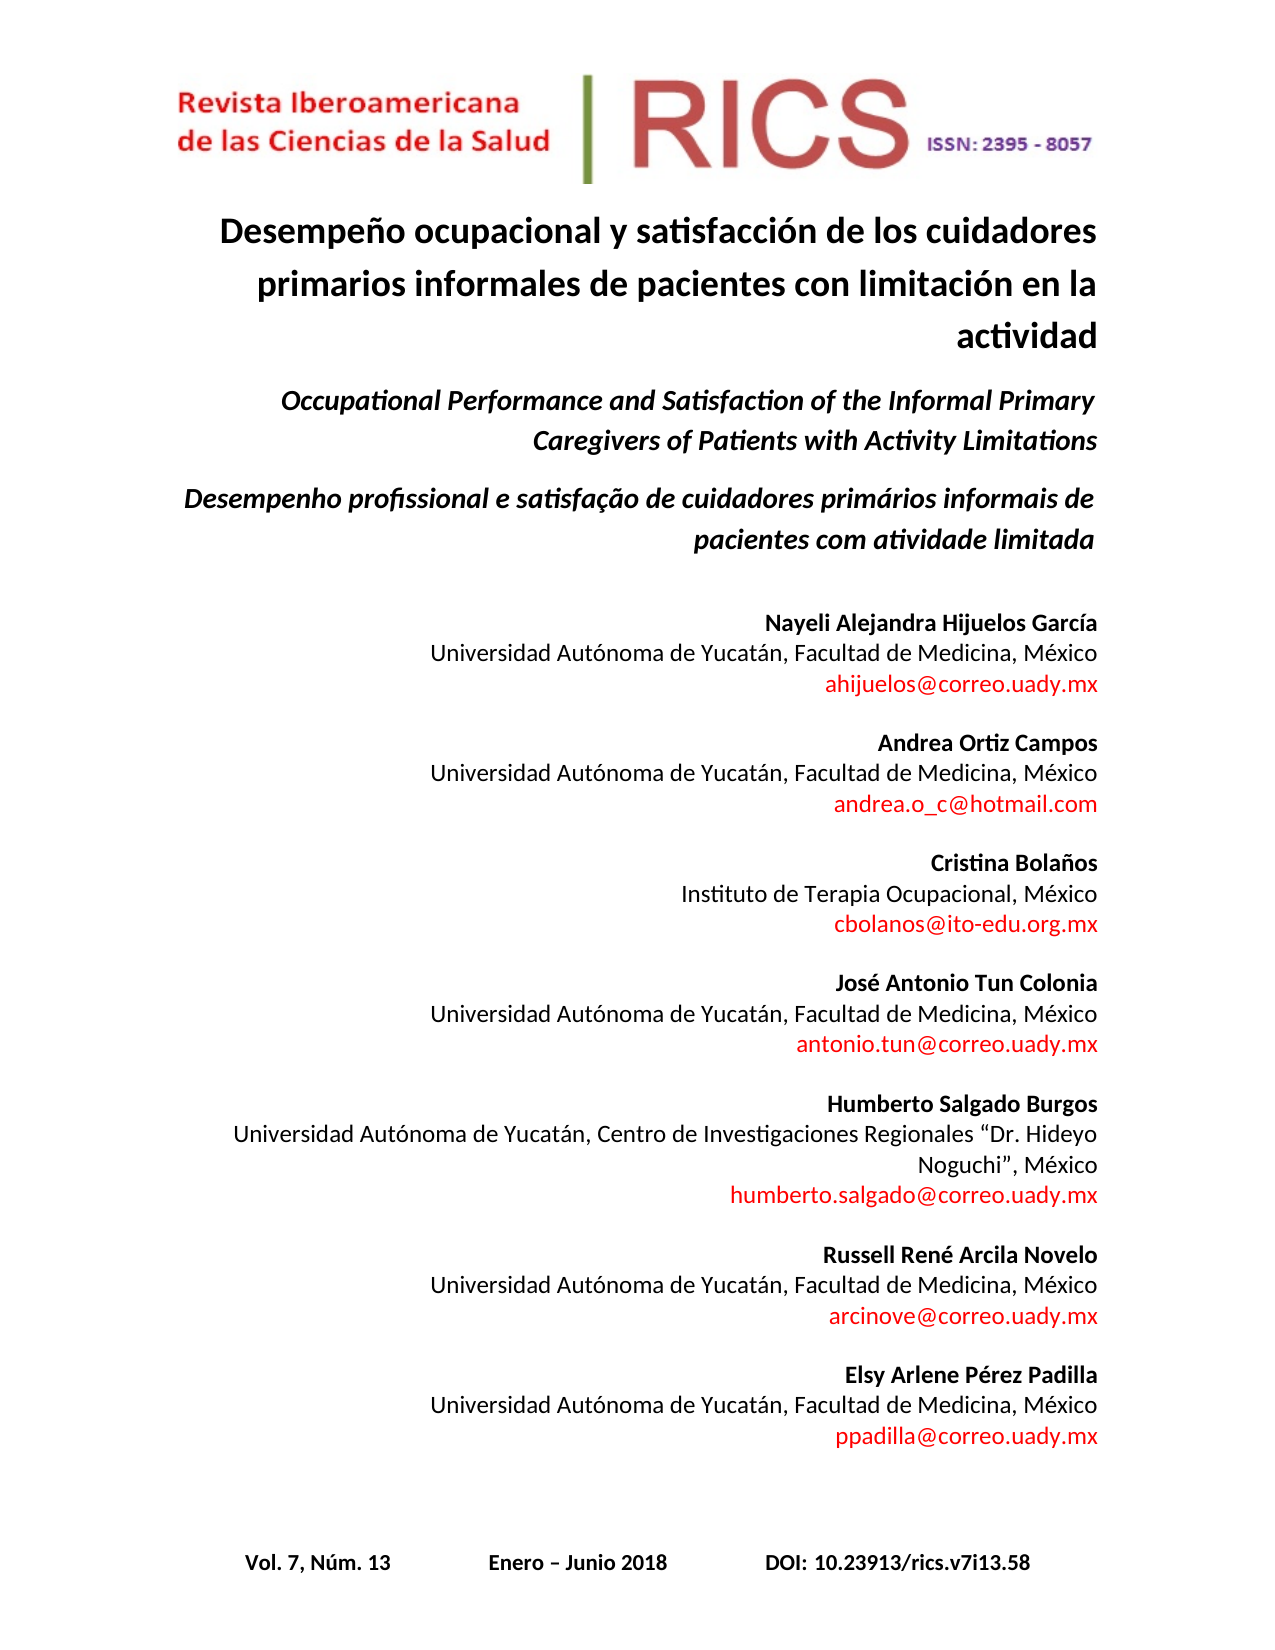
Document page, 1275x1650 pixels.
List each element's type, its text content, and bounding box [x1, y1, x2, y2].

text ppadilla@correo.uady.mx [177, 1420, 1098, 1451]
text andrea.o_c@hotmail.com [177, 788, 1098, 818]
text Universidad Autónoma de Yucatán, Facultad de Medicina, México ahijuelos@correo.uady.mx [177, 637, 1098, 698]
text Universidad Autónoma de Yucatán, Facultad de Medicina, México [177, 1389, 1098, 1420]
text Elsy Arlene Pérez Padilla [177, 1359, 1098, 1389]
text Instituto de Terapia Ocupacional, México [177, 878, 1098, 908]
text Universidad Autónoma de Yucatán, Facultad de Medicina, México [177, 757, 1098, 788]
picture [177, 73, 1098, 184]
text Occupational Performance and Satisfaction of the Informal Primary Caregivers of Patients with Activity Limitations [177, 382, 1098, 458]
text Russell René Arcila Novelo [177, 1239, 1098, 1269]
text Universidad Autónoma de Yucatán, Facultad de Medicina, México [177, 1269, 1098, 1300]
text Nayeli Alejandra Hijuelos García [177, 607, 1098, 637]
text José Antonio Tun Colonia [177, 968, 1098, 998]
text Desempeño ocupacional y satisfacción de los cuidadores primarios informales de pacientes con limitación en la actividad [177, 207, 1098, 358]
text Universidad Autónoma de Yucatán, Facultad de Medicina, México [177, 998, 1098, 1029]
text Humberto Salgado Burgos [177, 1088, 1098, 1118]
text Desempenho profissional e satisfação de cuidadores primários informais de pacientes com atividade limitada [177, 480, 1098, 557]
text cbolanos@ito-edu.org.mx [177, 908, 1098, 939]
text Cristina Bolaños [177, 847, 1098, 878]
text arcinove@correo.uady.mx [177, 1300, 1098, 1330]
text Universidad Autónoma de Yucatán, Centro de Investigaciones Regionales “Dr. Hideyo Noguchi”, México [177, 1118, 1098, 1179]
text Andrea Ortiz Campos [177, 727, 1098, 757]
text antonio.tun@correo.uady.mx [177, 1029, 1098, 1059]
text humberto.salgado@correo.uady.mx [177, 1179, 1098, 1210]
